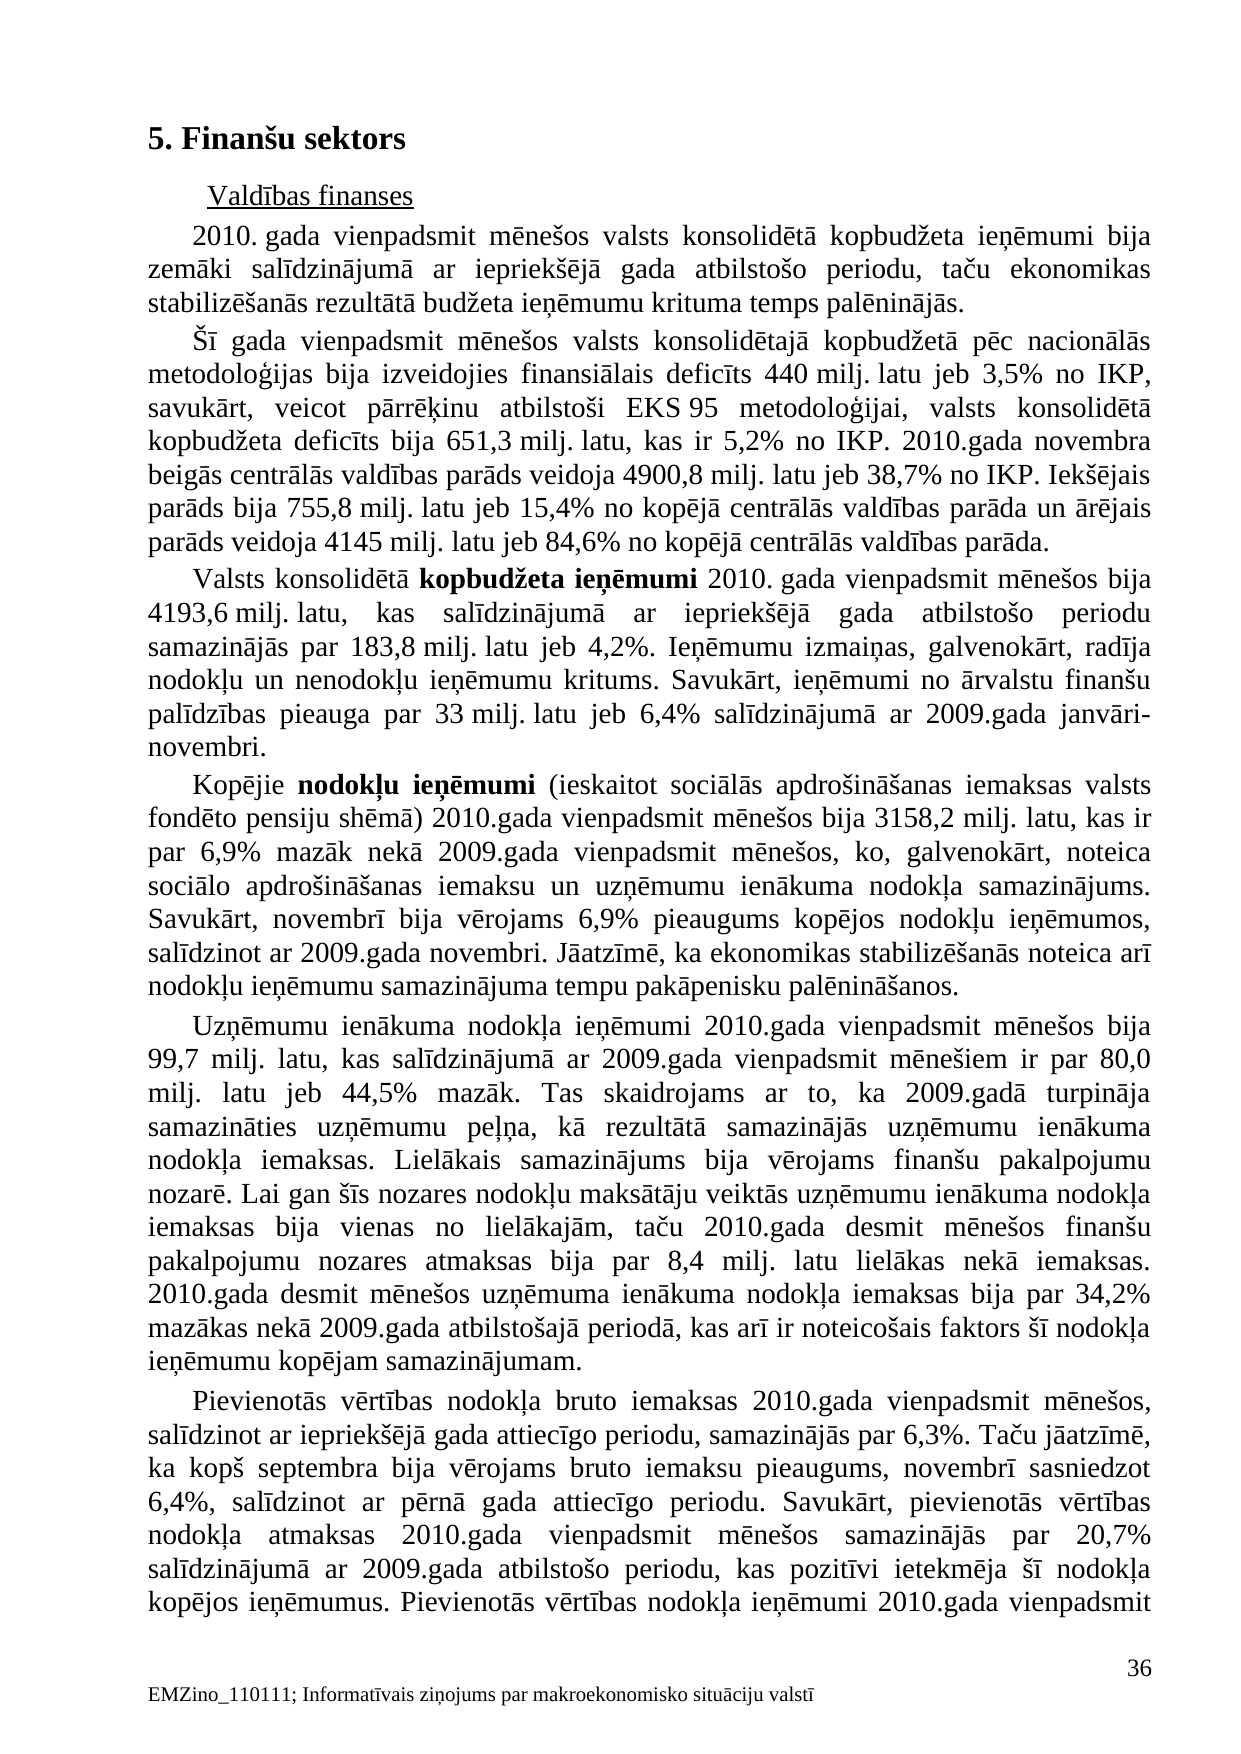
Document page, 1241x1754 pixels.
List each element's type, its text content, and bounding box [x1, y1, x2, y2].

text Uzņēmumu ienākuma nodokļa ieņēmumi 2010.gada vienpadsmit mēnešos bija 99,7 milj. latu, kas salīdzinājumā ar 2009.gada vienpadsmit mēnešiem ir par 80,0 milj. latu jeb 44,5% mazāk. Tas skaidrojams ar to, ka 2009.gadā turpināja samazināties uzņēmumu peļņa, kā rezultātā samazinājās uzņēmumu ienākuma nodokļa iemaksas. Lielākais samazinājums bija vērojams finanšu pakalpojumu nozarē. Lai gan šīs nozares nodokļu maksātāju veiktās uzņēmumu ienākuma nodokļa iemaksas bija vienas no lielākajām, taču 2010.gada desmit mēnešos finanšu pakalpojumu nozares atmaksas bija par 8,4 milj. latu lielākas nekā iemaksas. 2010.gada desmit mēnešos uzņēmuma ienākuma nodokļa iemaksas bija par 34,2% mazākas nekā 2009.gada atbilstošajā periodā, kas arī ir noteicošais faktors šī nodokļa ieņēmumu kopējam samazinājumam. [148, 1008, 1152, 1377]
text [148, 1383, 1152, 1618]
subtitle 5. Finanšu sektors [148, 118, 1152, 156]
text Valdības finanses [148, 178, 1152, 212]
text Kopējie nodokļu ieņēmumi (ieskaitot sociālās apdrošināšanas iemaksas valsts fondēto pensiju shēmā) 2010.gada vienpadsmit mēnešos bija 3158,2 milj. latu, kas ir par 6,9% mazāk nekā 2009.gada vienpadsmit mēnešos, ko, galvenokārt, noteica sociālo apdrošināšanas iemaksu un uzņēmumu ienākuma nodokļa samazinājums. Savukārt, novembrī bija vērojams 6,9% pieaugums kopējos nodokļu ieņēmumos, salīdzinot ar 2009.gada novembri. Jāatzīmē, ka ekonomikas stabilizēšanās noteica arī nodokļu ieņēmumu samazinājuma tempu pakāpenisku palēnināšanos. [148, 767, 1152, 1002]
text Valsts konsolidētā kopbudžeta ieņēmumi 2010. gada vienpadsmit mēnešos bija 4193,6 milj. latu, kas salīdzinājumā ar iepriekšējā gada atbilstošo periodu samazinājās par 183,8 milj. latu jeb 4,2%. Ieņēmumu izmaiņas, galvenokārt, radīja nodokļu un nenodokļu ieņēmumu kritums. Savukārt, ieņēmumi no ārvalstu finanšu palīdzības pieauga par 33 milj. latu jeb 6,4% salīdzinājumā ar 2009.gada janvāri-novembri. [148, 562, 1152, 763]
text Šī gada vienpadsmit mēnešos valsts konsolidētajā kopbudžetā pēc nacionālās metodoloģijas bija izveidojies finansiālais deficīts 440 milj. latu jeb 3,5% no IKP, savukārt, veicot pārrēķinu atbilstoši EKS 95 metodoloģijai, valsts konsolidētā kopbudžeta deficīts bija 651,3 milj. latu, kas ir 5,2% no IKP. 2010.gada novembra beigās centrālās valdības parāds veidoja 4900,8 milj. latu jeb 38,7% no IKP. Iekšējais parāds bija 755,8 milj. latu jeb 15,4% no kopējā centrālās valdības parāda un ārējais parāds veidoja 4145 milj. latu jeb 84,6% no kopējā centrālās valdības parāda. [148, 323, 1152, 557]
text 2010. gada vienpadsmit mēnešos valsts konsolidētā kopbudžeta ieņēmumi bija zemāki salīdzinājumā ar iepriekšējā gada atbilstošo periodu, taču ekonomikas stabilizēšanās rezultātā budžeta ieņēmumu krituma temps palēninājās. [148, 218, 1152, 318]
